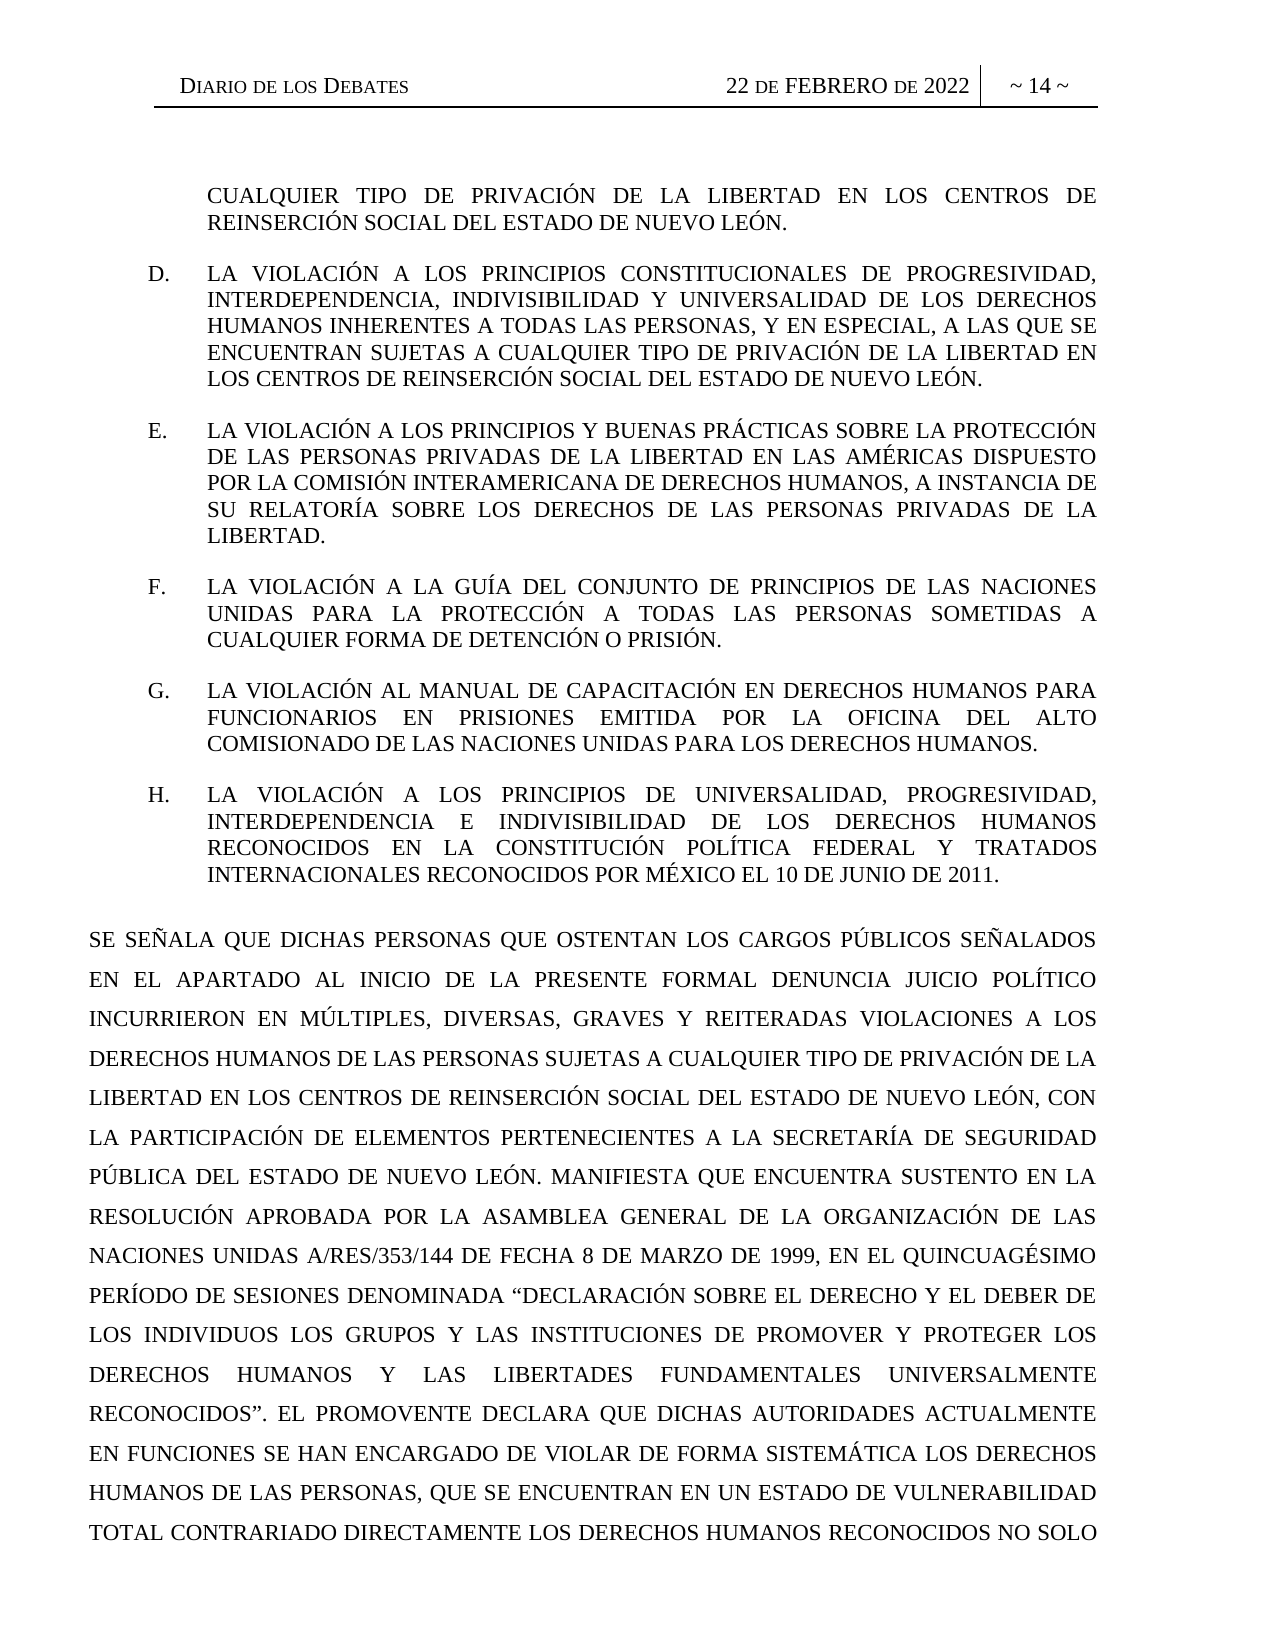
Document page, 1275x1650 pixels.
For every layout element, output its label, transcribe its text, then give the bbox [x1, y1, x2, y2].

list LA VIOLACIÓN A LOS PRINCIPIOS DE UNIVERSALIDAD, PROGRESIVIDAD, INTERDEPENDENCIA E INDIVISIBILIDAD DE LOS DERECHOS HUMANOS RECONOCIDOS EN LA CONSTITUCIÓN POLÍTICA FEDERAL Y TRATADOS INTERNACIONALES RECONOCIDOS POR MÉXICO EL 10 DE JUNIO DE 2011. [148, 782, 1098, 887]
list LA VIOLACIÓN AL MANUAL DE CAPACITACIÓN EN DERECHOS HUMANOS PARA FUNCIONARIOS EN PRISIONES EMITIDA POR LA OFICINA DEL ALTO COMISIONADO DE LAS NACIONES UNIDAS PARA LOS DERECHOS HUMANOS. [148, 677, 1098, 757]
list LA VIOLACIÓN A LOS PRINCIPIOS Y BUENAS PRÁCTICAS SOBRE LA PROTECCIÓN DE LAS PERSONAS PRIVADAS DE LA LIBERTAD EN LAS AMÉRICAS DISPUESTO POR LA COMISIÓN INTERAMERICANA DE DERECHOS HUMANOS, A INSTANCIA DE SU RELATORÍA SOBRE LOS DERECHOS DE LAS PERSONAS PRIVADAS DE LA LIBERTAD. [148, 417, 1098, 548]
list LA VIOLACIÓN A LA GUÍA DEL CONJUNTO DE PRINCIPIOS DE LAS NACIONES UNIDAS PARA LA PROTECCIÓN A TODAS LAS PERSONAS SOMETIDAS A CUALQUIER FORMA DE DETENCIÓN O PRISIÓN. [148, 573, 1098, 652]
list LA VIOLACIÓN A LOS PRINCIPIOS CONSTITUCIONALES DE PROGRESIVIDAD, INTERDEPENDENCIA, INDIVISIBILIDAD Y UNIVERSALIDAD DE LOS DERECHOS HUMANOS INHERENTES A TODAS LAS PERSONAS, Y EN ESPECIAL, A LAS QUE SE ENCUENTRAN SUJETAS A CUALQUIER TIPO DE PRIVACIÓN DE LA LIBERTAD EN LOS CENTROS DE REINSERCIÓN SOCIAL DEL ESTADO DE NUEVO LEÓN. [148, 260, 1098, 392]
